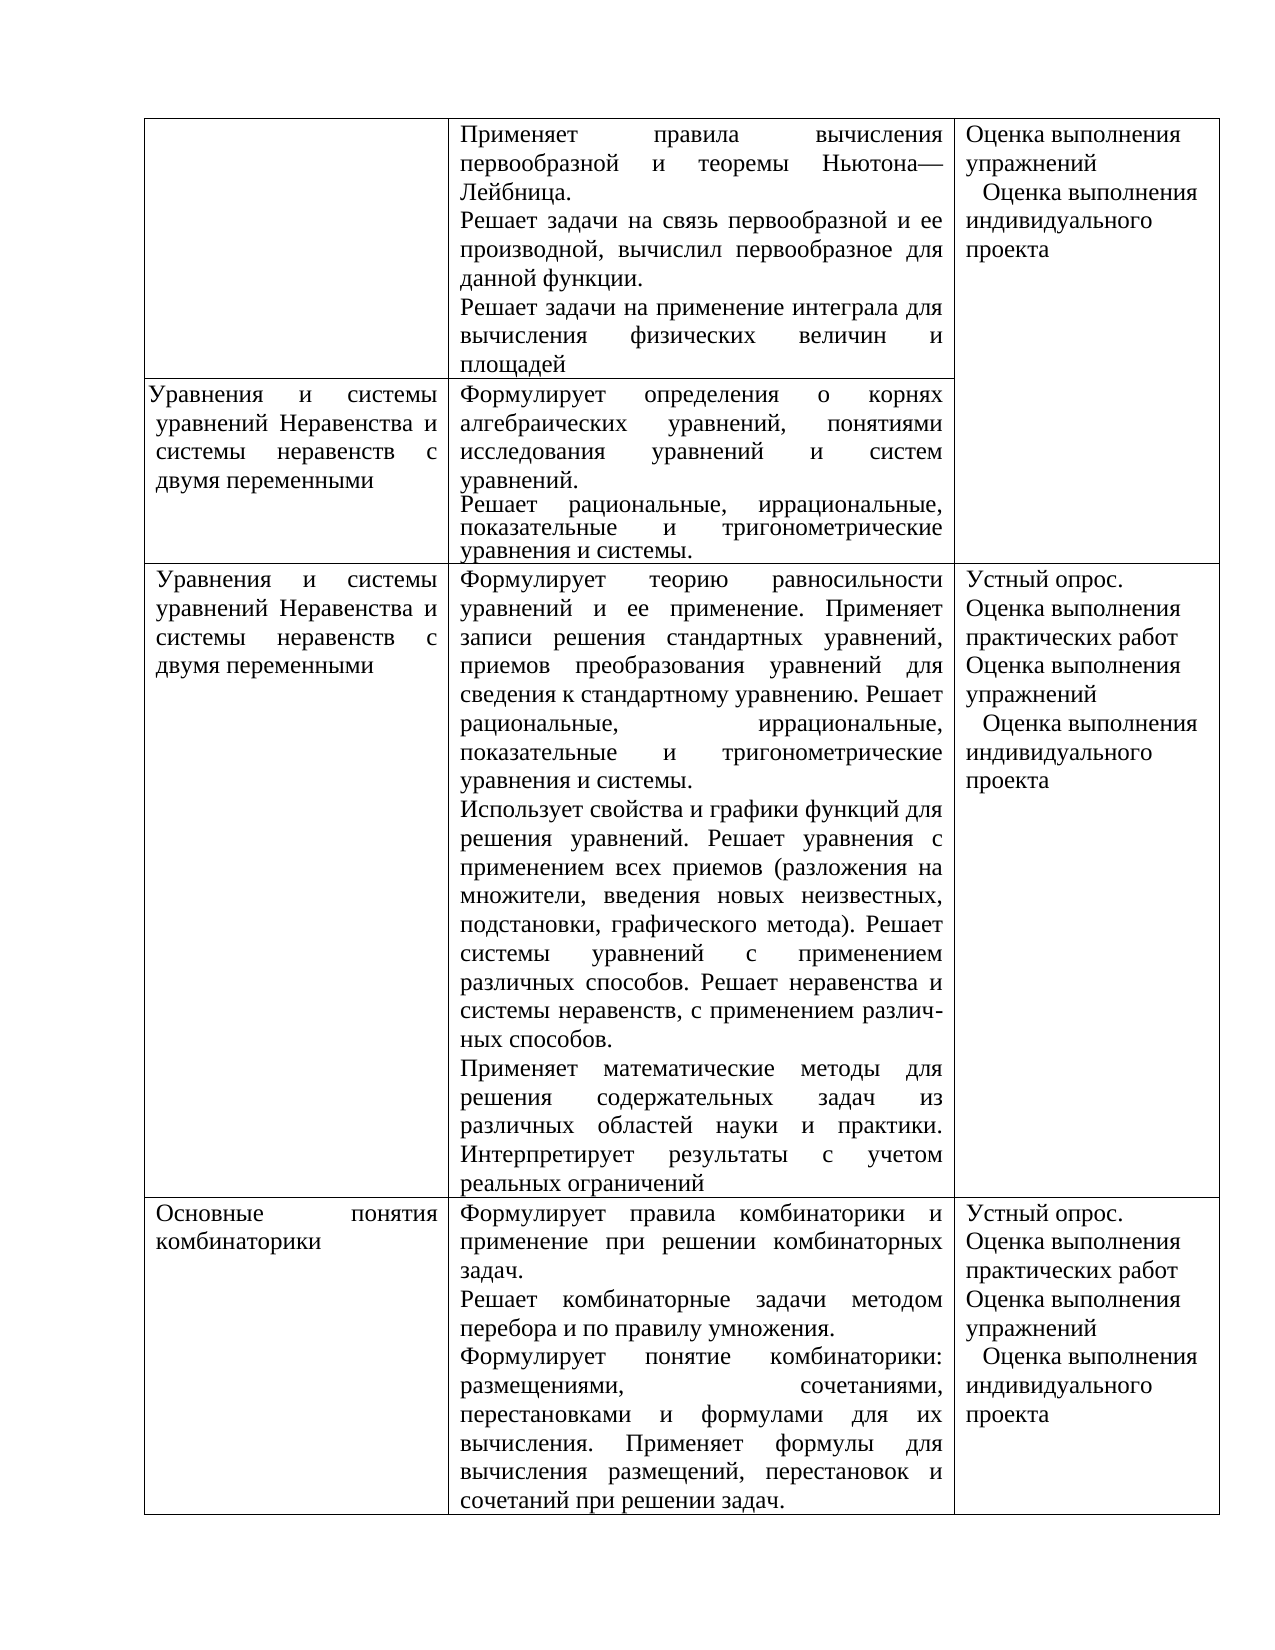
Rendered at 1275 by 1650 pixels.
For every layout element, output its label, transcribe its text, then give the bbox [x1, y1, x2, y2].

table_cell Формулирует теорию равносильности уравнений и ее применение. Применяет записи решения стандартных уравнений, приемов преобразования уравнений для сведения к стандартному уравнению. Решает рациональные, иррациональные, показательные и тригонометрические уравнения и системы. Использует свойства и графики функций для решения уравнений. Решает уравнения с применением всех приемов (разложения на множители, введения новых неизвестных, подстановки, графического метода). Решает системы уравнений с применением различных способов. Решает неравенства и системы неравенств, с применением различных способов. Применяет математические методы для решения содержательных задач из различных областей науки и практики. Интерпретирует результаты с учетом реальных ограничений [449, 564, 954, 1197]
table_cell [145, 119, 448, 378]
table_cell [449, 1198, 954, 1514]
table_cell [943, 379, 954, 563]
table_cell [145, 1198, 448, 1514]
table_cell Уравнения и системы уравнений Неравенства и системы неравенств с двумя переменными [145, 564, 448, 1197]
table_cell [449, 119, 954, 378]
table_cell Уравнения и системы уравнений Неравенства и системы неравенств с двумя переменными [145, 379, 448, 563]
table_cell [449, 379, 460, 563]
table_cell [955, 119, 1219, 563]
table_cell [955, 1198, 1219, 1514]
table_cell Устный опрос. Оценка выполнения практических работ Оценка выполнения упражнений Оценка выполнения индивидуального проекта [955, 564, 1219, 1197]
